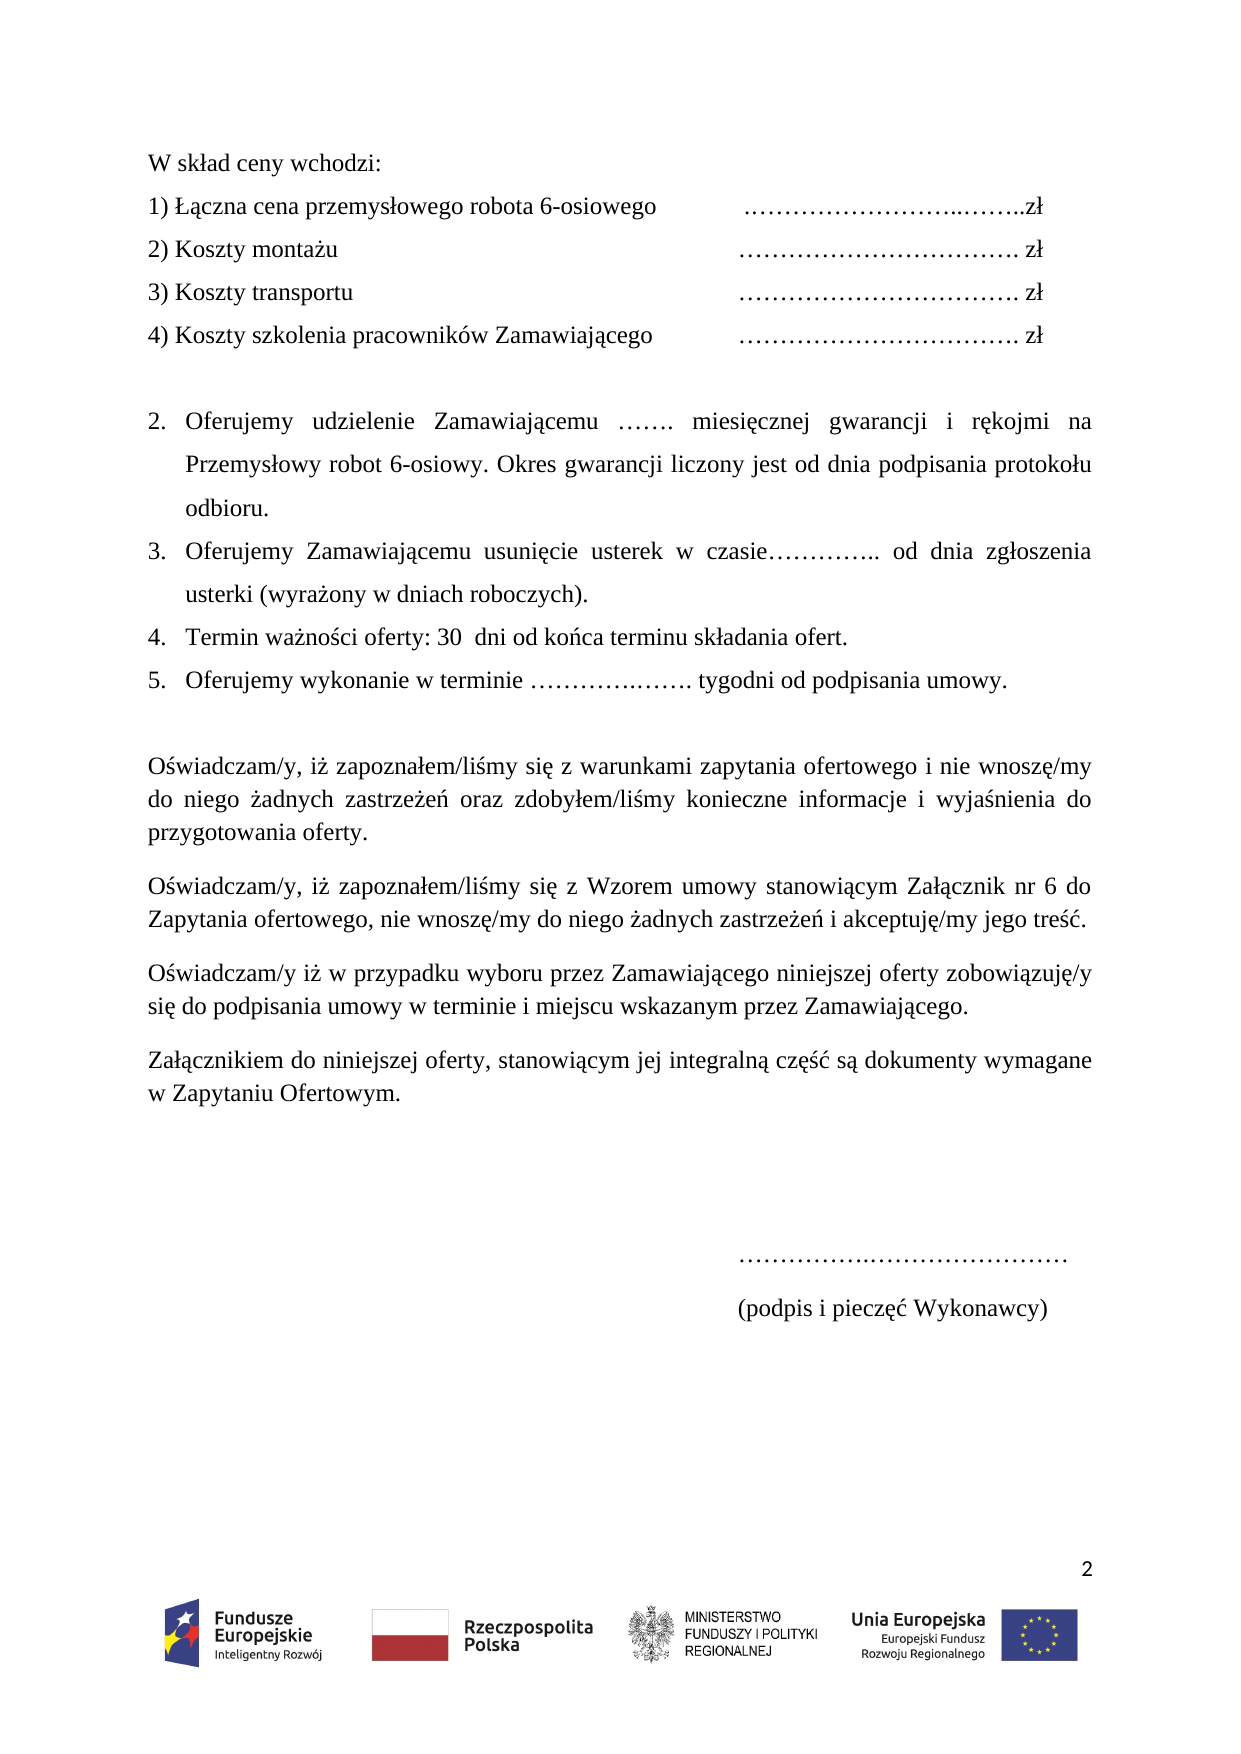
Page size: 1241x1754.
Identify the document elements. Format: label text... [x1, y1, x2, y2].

text …………….…………………… [738, 1239, 1093, 1268]
text Oświadczam/y iż w przypadku wyboru przez Zamawiającego niniejszej oferty zobowiązuję/y się do podpisania umowy w terminie i miejscu wskazanym przez Zamawiającego. [148, 958, 1093, 1020]
list Oferujemy udzielenie Zamawiającemu ……. miesięcznej gwarancji i rękojmi na Przemysłowy robot 6-osiowy. Okres gwarancji liczony jest od dnia podpisania protokołu odbioru. [148, 406, 1093, 521]
text Załącznikiem do niniejszej oferty, stanowiącym jej integralną część są dokumenty wymagane w Zapytaniu Ofertowym. [148, 1045, 1093, 1107]
text 3) Koszty transportu ……………………………. zł [148, 277, 1093, 306]
text W skład ceny wchodzi: [148, 148, 1093, 176]
list Oferujemy wykonanie w terminie ………….……. tygodni od podpisania umowy. [148, 665, 1093, 694]
text 2) Koszty montażu ……………………………. zł [148, 234, 1093, 263]
text (podpis i pieczęć Wykonawcy) [738, 1293, 1093, 1322]
list Oferujemy Zamawiającemu usunięcie usterek w czasie………….. od dnia zgłoszenia usterki (wyrażony w dniach roboczych). [148, 536, 1093, 608]
text Oświadczam/y, iż zapoznałem/liśmy się z warunkami zapytania ofertowego i nie wnoszę/my do niego żadnych zastrzeżeń oraz zdobyłem/liśmy konieczne informacje i wyjaśnienia do przygotowania oferty. [148, 751, 1093, 846]
text 1) Łączna cena przemysłowego robota 6-osiowego .……………………..……..zł [148, 191, 1093, 219]
list Termin ważności oferty: 30 dni od końca terminu składania ofert. [148, 622, 1093, 651]
text Oświadczam/y, iż zapoznałem/liśmy się z Wzorem umowy stanowiącym Załącznik nr 6 do Zapytania ofertowego, nie wnoszę/my do niego żadnych zastrzeżeń i akceptuję/my jego treść. [148, 871, 1093, 933]
picture [147, 1581, 1093, 1681]
text 4) Koszty szkolenia pracowników Zamawiającego ……………………………. zł [148, 320, 1093, 349]
